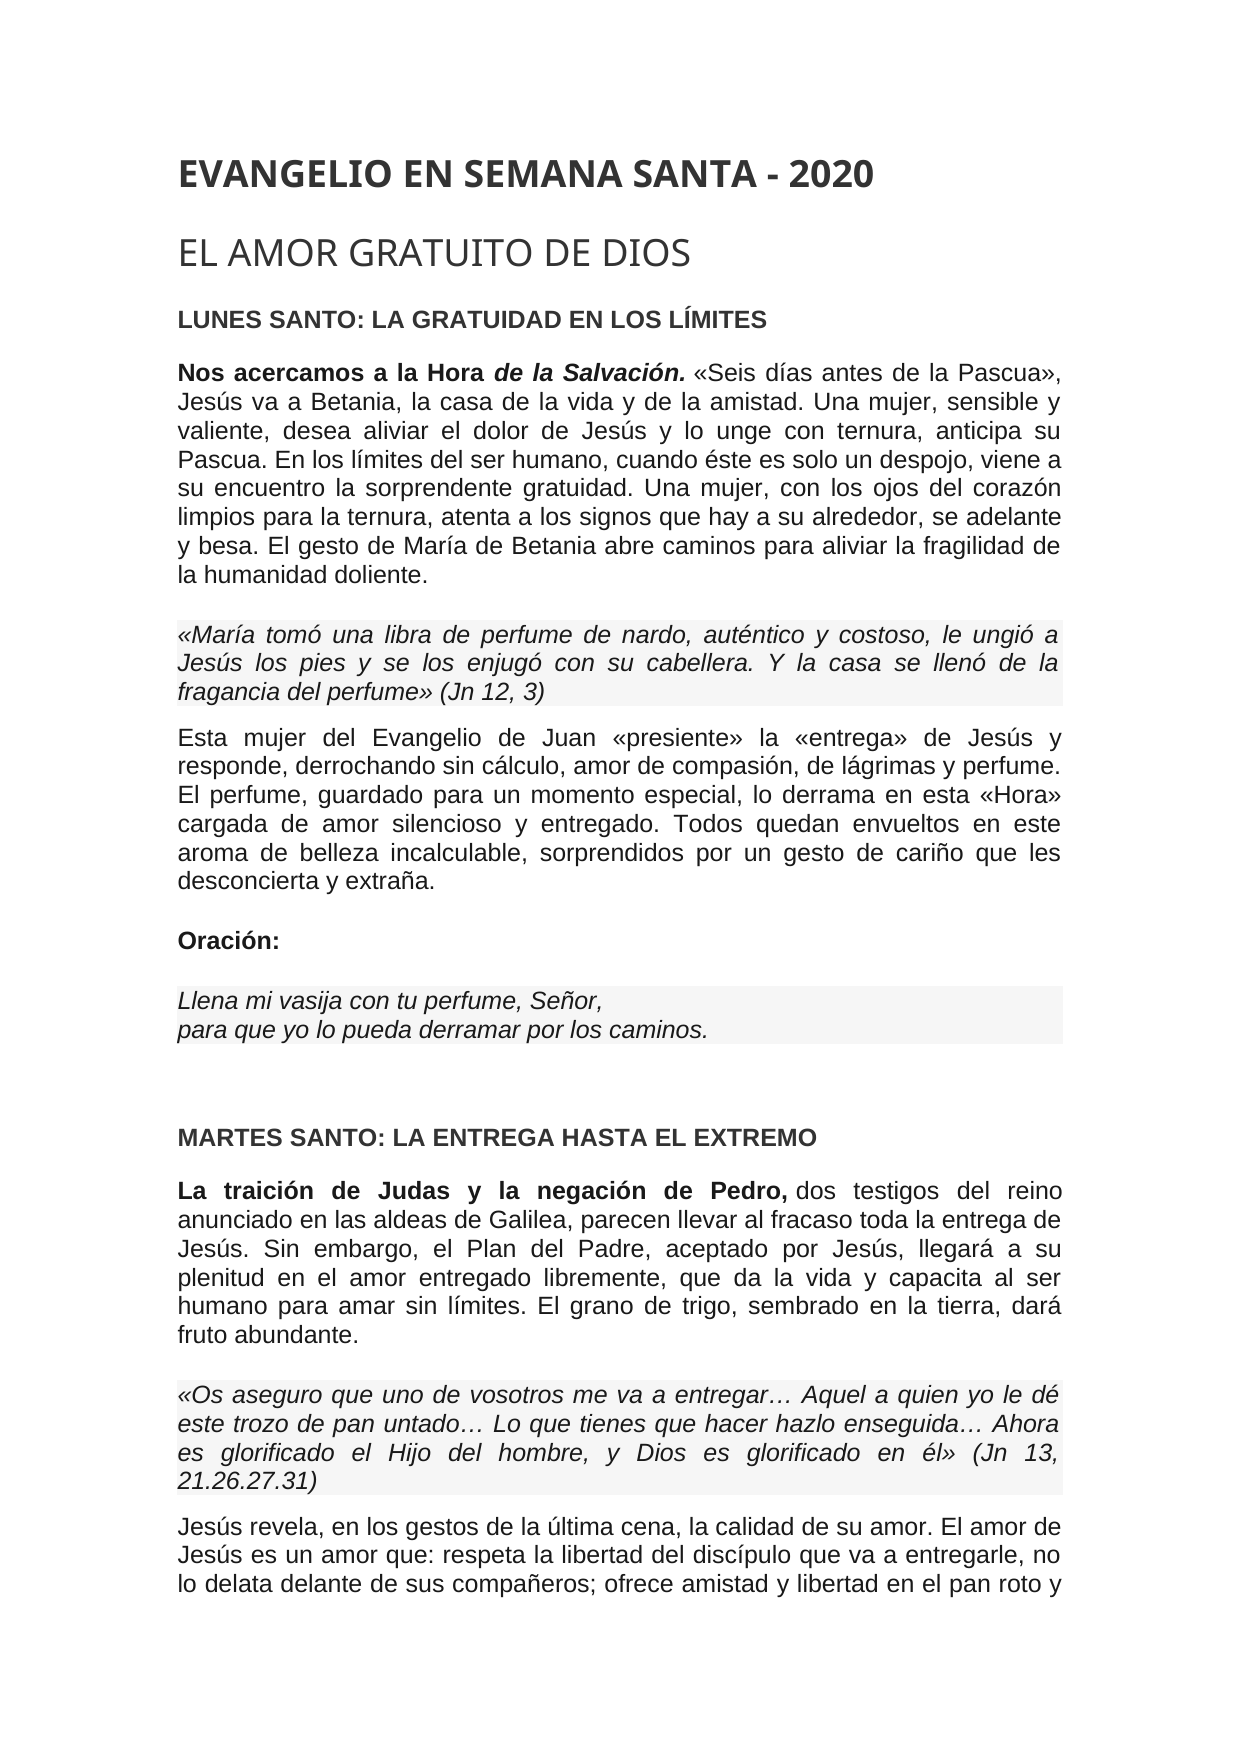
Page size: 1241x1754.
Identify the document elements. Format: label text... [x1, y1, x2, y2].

text para que yo lo pueda derramar por los caminos. [177, 1015, 1063, 1044]
text Esta mujer del Evangelio de Juan «presiente» la «entrega» de Jesús y responde, derrochando sin cálculo, amor de compasión, de lágrimas y perfume. El perfume, guardado para un momento especial, lo derrama en esta «Hora» cargada de amor silencioso y entregado. Todos quedan envueltos en este aroma de belleza incalculable, sorprendidos por un gesto de cariño que les desconcierta y extraña. [177, 723, 1063, 895]
text EL AMOR GRATUITO DE DIOS [177, 226, 1063, 277]
text MARTES SANTO: LA ENTREGA HASTA EL EXTREMO [177, 1123, 1063, 1151]
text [177, 1512, 1063, 1598]
text La traición de Judas y la negación de Pedro, dos testigos del reino anunciado en las aldeas de Galilea, parecen llevar al fracaso toda la entrega de Jesús. Sin embargo, el Plan del Padre, aceptado por Jesús, llegará a su plenitud en el amor entregado libremente, que da la vida y capacita al ser humano para amar sin límites. El grano de trigo, sembrado en la tierra, dará fruto abundante. [177, 1176, 1063, 1349]
text Nos acercamos a la Hora de la Salvación. «Seis días antes de la Pascua», Jesús va a Betania, la casa de la vida y de la amistad. Una mujer, sensible y valiente, desea aliviar el dolor de Jesús y lo unge con ternura, anticipa su Pascua. En los límites del ser humano, cuando éste es solo un despojo, viene a su encuentro la sorprendente gratuidad. Una mujer, con los ojos del corazón limpios para la ternura, atenta a los signos que hay a su alrededor, se adelante y besa. El gesto de María de Betania abre caminos para aliviar la fragilidad de la humanidad doliente. [177, 358, 1063, 588]
text «María tomó una libra de perfume de nardo, auténtico y costoso, le ungió a Jesús los pies y se los enjugó con su cabellera. Y la casa se llenó de la fragancia del perfume» (Jn 12, 3) [177, 620, 1063, 706]
text LUNES SANTO: LA GRATUIDAD EN LOS LÍMITES [177, 305, 1063, 333]
text «Os aseguro que uno de vosotros me va a entregar… Aquel a quien yo le dé este trozo de pan untado… Lo que tienes que hacer hazlo enseguida… Ahora es glorificado el Hijo del hombre, y Dios es glorificado en él» (Jn 13, 21.26.27.31) [177, 1380, 1063, 1495]
text Llena mi vasija con tu perfume, Señor, [177, 986, 1063, 1015]
text EVANGELIO EN SEMANA SANTA - 2020 [177, 148, 1063, 199]
text Oración: [177, 926, 1063, 955]
